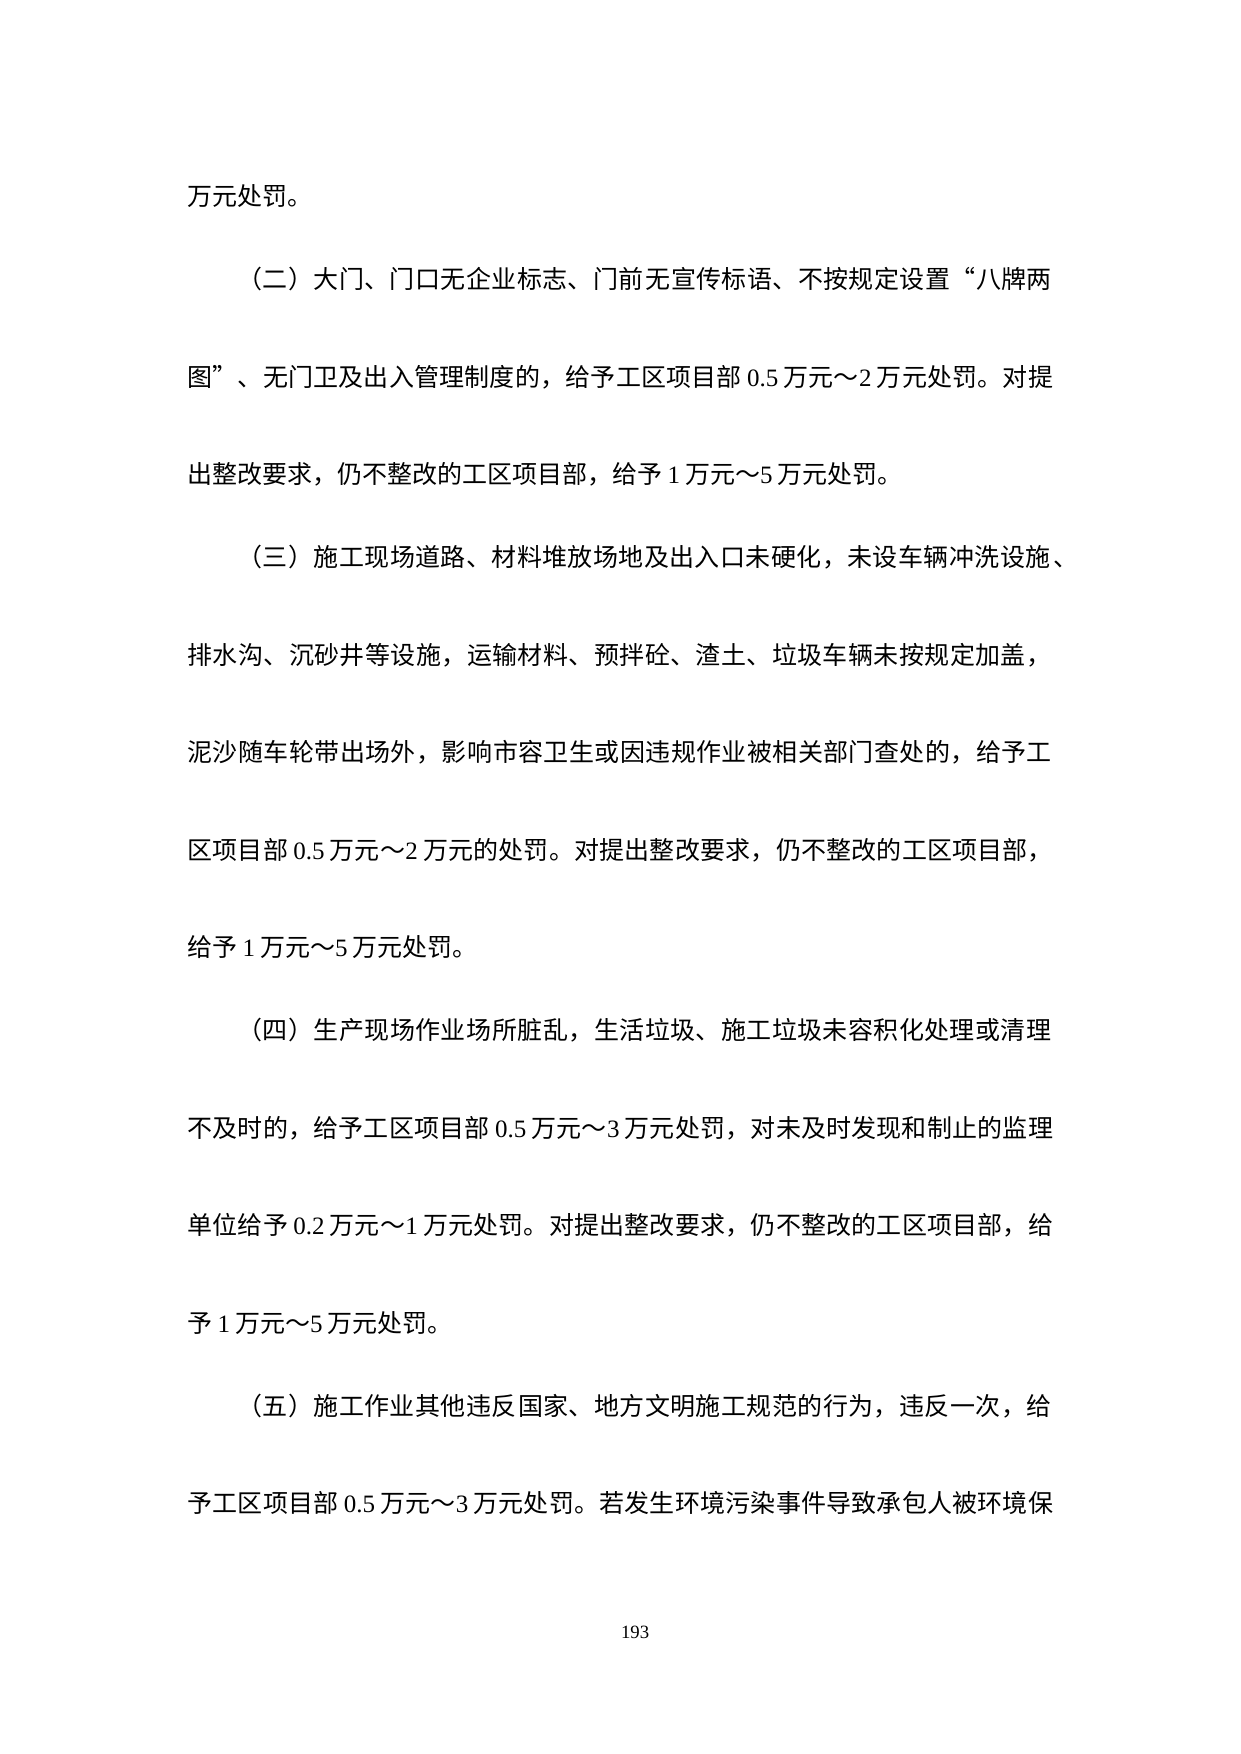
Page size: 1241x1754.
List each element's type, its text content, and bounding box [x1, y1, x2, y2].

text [187, 162, 1053, 227]
text （三）施工现场道路、材料堆放场地及出入口未硬化，未设车辆冲洗设施、排水沟、沉砂井等设施，运输材料、预拌砼、渣土、垃圾车辆未按规定加盖，泥沙随车轮带出场外，影响市容卫生或因违规作业被相关部门查处的，给予工区项目部0.5万元～2万元的处罚。对提出整改要求，仍不整改的工区项目部，给予1万元～5万元处罚。 [187, 523, 1053, 978]
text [187, 1372, 1053, 1534]
text （二）大门、门口无企业标志、门前无宣传标语、不按规定设置“八牌两图”、无门卫及出入管理制度的，给予工区项目部0.5万元～2万元处罚。对提出整改要求，仍不整改的工区项目部，给予1万元～5万元处罚。 [187, 245, 1053, 505]
text （四）生产现场作业场所脏乱，生活垃圾、施工垃圾未容积化处理或清理不及时的，给予工区项目部0.5万元～3万元处罚，对未及时发现和制止的监理单位给予0.2万元～1万元处罚。对提出整改要求，仍不整改的工区项目部，给予1万元～5万元处罚。 [187, 996, 1053, 1354]
